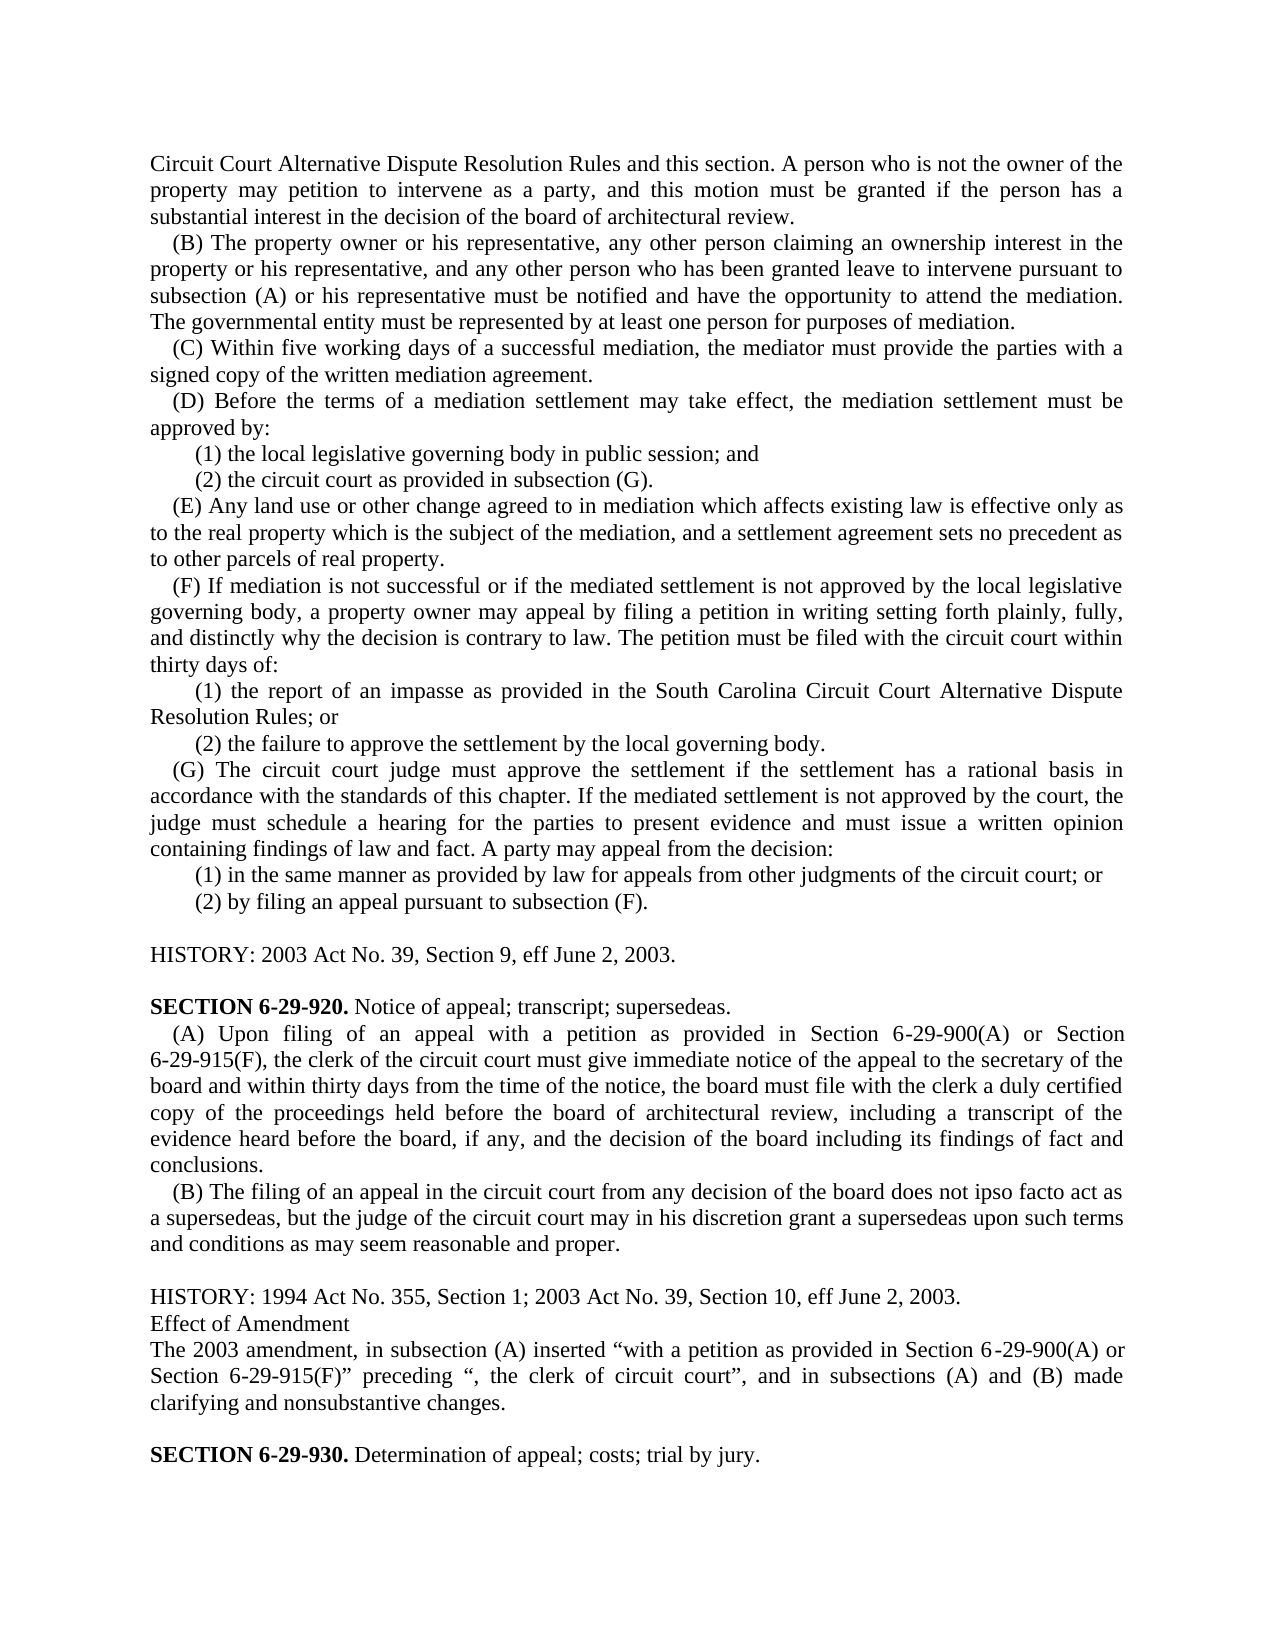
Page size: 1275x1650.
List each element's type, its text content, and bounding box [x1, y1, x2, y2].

text (1) in the same manner as provided by law for appeals from other judgments of the circuit court; or [150, 862, 1125, 888]
text (D) Before the terms of a mediation settlement may take effect, the mediation settlement must be approved by: [150, 387, 1125, 440]
text SECTION 6-29-930. Determination of appeal; costs; trial by jury. [150, 1441, 1125, 1468]
text (1) the local legislative governing body in public session; and [150, 440, 1125, 466]
text (C) Within five working days of a successful mediation, the mediator must provide the parties with a signed copy of the written mediation agreement. [150, 334, 1125, 387]
text (2) the circuit court as provided in subsection (G). [150, 466, 1125, 493]
text (2) the failure to approve the settlement by the local governing body. [150, 730, 1125, 756]
text Effect of Amendment [150, 1309, 1125, 1336]
text The 2003 amendment, in subsection (A) inserted “with a petition as provided in Section 6-29-900(A) or Section 6-29-915(F)” preceding “, the clerk of circuit court”, and in subsections (A) and (B) made clarifying and nonsubstantive changes. [150, 1336, 1125, 1415]
text (A) Upon filing of an appeal with a petition as provided in Section 6-29-900(A) or Section 6-29-915(F), the clerk of the circuit court must give immediate notice of the appeal to the secretary of the board and within thirty days from the time of the notice, the board must file with the clerk a duly certified copy of the proceedings held before the board of architectural review, including a transcript of the evidence heard before the board, if any, and the decision of the board including its findings of fact and conclusions. [150, 1020, 1125, 1178]
text (E) Any land use or other change agreed to in mediation which affects existing law is effective only as to the real property which is the subject of the mediation, and a settlement agreement sets no precedent as to other parcels of real property. [150, 493, 1125, 572]
text HISTORY: 2003 Act No. 39, Section 9, eff June 2, 2003. [150, 941, 1125, 967]
text (F) If mediation is not successful or if the mediated settlement is not approved by the local legislative governing body, a property owner may appeal by filing a petition in writing setting forth plainly, fully, and distinctly why the decision is contrary to law. The petition must be filed with the circuit court within thirty days of: [150, 572, 1125, 677]
text (B) The filing of an appeal in the circuit court from any decision of the board does not ipso facto act as a supersedeas, but the judge of the circuit court may in his discretion grant a supersedeas upon such terms and conditions as may seem reasonable and proper. [150, 1178, 1125, 1257]
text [150, 150, 1125, 229]
text (1) the report of an impasse as provided in the South Carolina Circuit Court Alternative Dispute Resolution Rules; or [150, 677, 1125, 730]
text (G) The circuit court judge must approve the settlement if the settlement has a rational basis in accordance with the standards of this chapter. If the mediated settlement is not approved by the court, the judge must schedule a hearing for the parties to present evidence and must issue a written opinion containing findings of law and fact. A party may appeal from the decision: [150, 756, 1125, 862]
text (2) by filing an appeal pursuant to subsection (F). [150, 888, 1125, 914]
text SECTION 6-29-920. Notice of appeal; transcript; supersedeas. [150, 993, 1125, 1020]
text HISTORY: 1994 Act No. 355, Section 1; 2003 Act No. 39, Section 10, eff June 2, 2003. [150, 1283, 1125, 1309]
text (B) The property owner or his representative, any other person claiming an ownership interest in the property or his representative, and any other person who has been granted leave to intervene pursuant to subsection (A) or his representative must be notified and have the opportunity to attend the mediation. The governmental entity must be represented by at least one person for purposes of mediation. [150, 229, 1125, 334]
